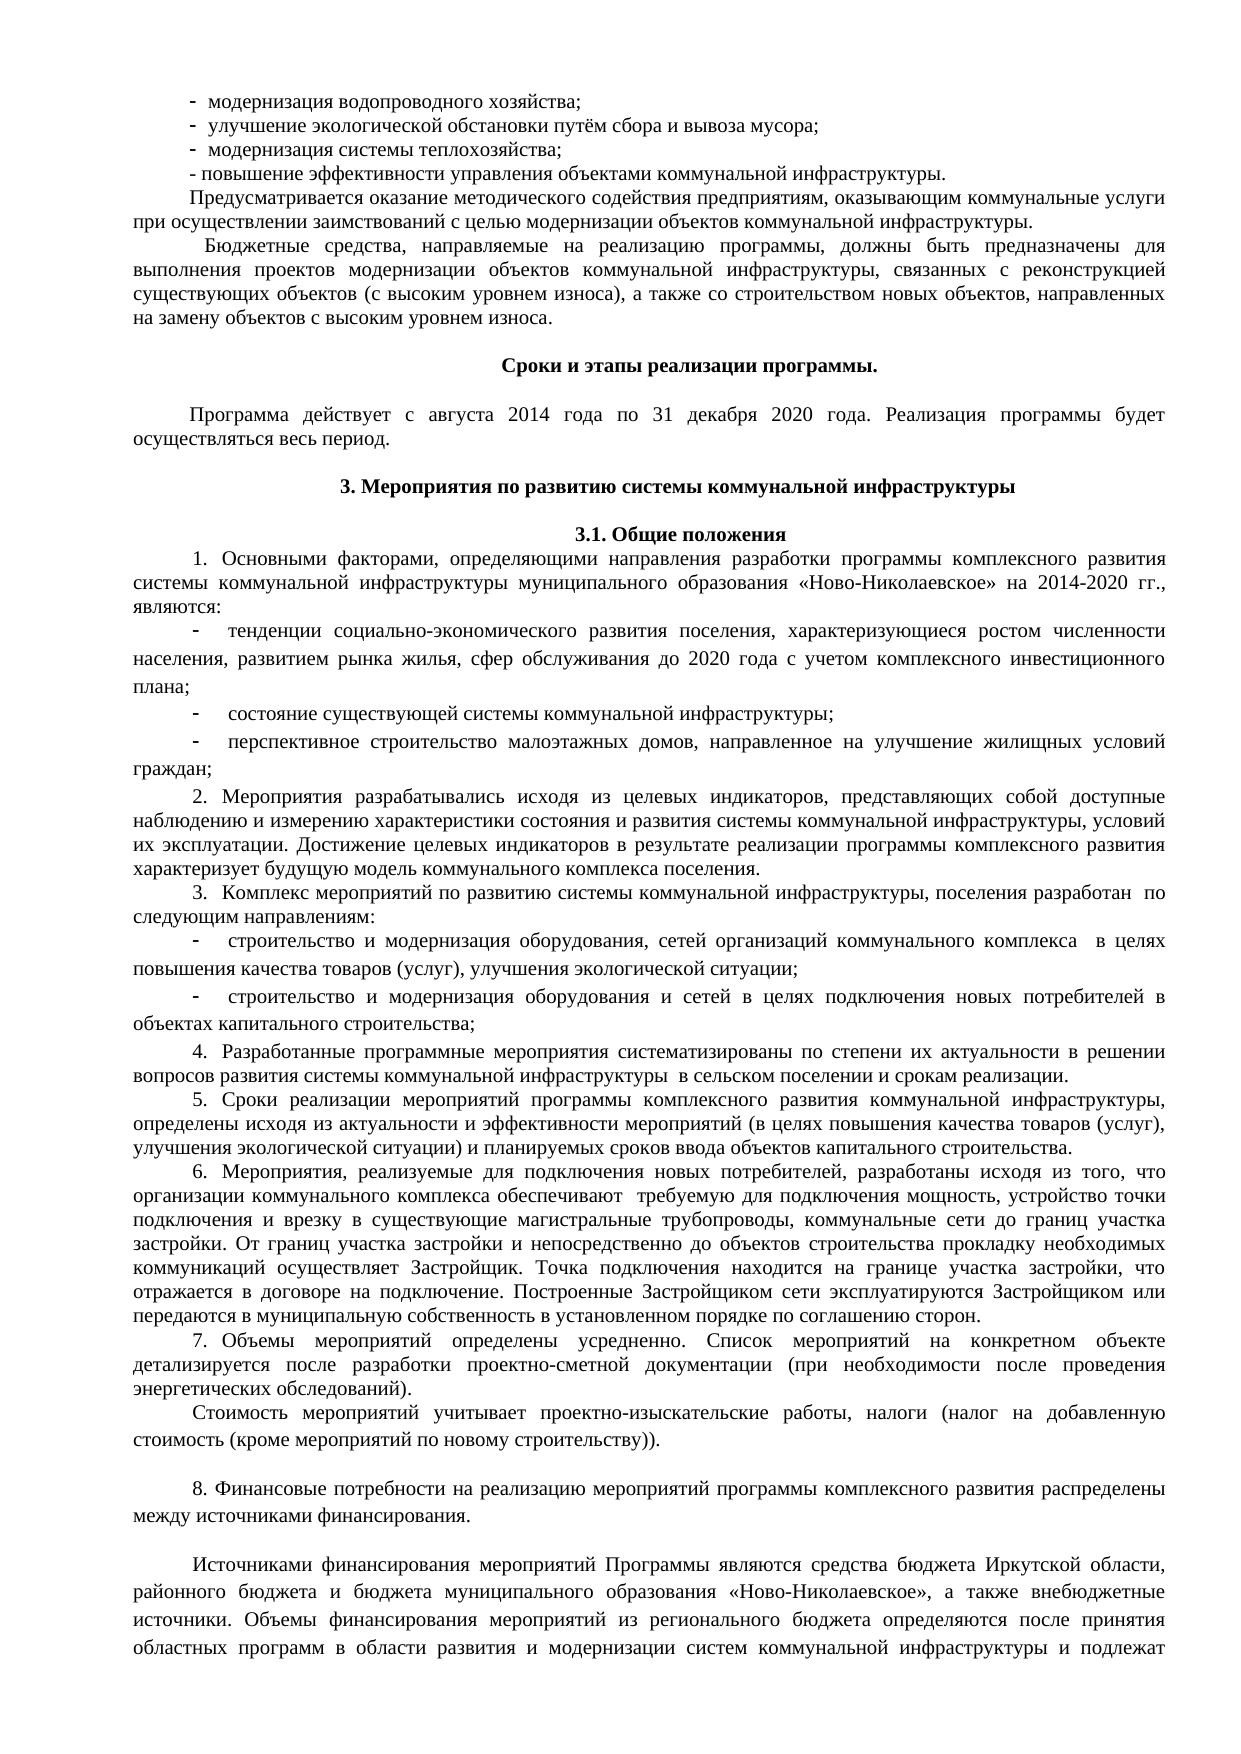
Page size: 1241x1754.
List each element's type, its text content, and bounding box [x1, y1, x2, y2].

list строительство и модернизация оборудования и сетей в целях подключения новых потребителей в объектах капитального строительства; [133, 983, 1167, 1035]
list Разработанные программные мероприятия систематизированы по степени их актуальности в решении вопросов развития системы коммунальной инфраструктуры в сельском поселении и срокам реализации. [133, 1039, 1167, 1087]
text 3. Мероприятия по развитию системы коммунальной инфраструктуры [133, 474, 1167, 498]
list перспективное строительство малоэтажных домов, направленное на улучшение жилищных условий граждан; [133, 729, 1167, 780]
list улучшение экологической обстановки путём сбора и вывоза мусора; [133, 113, 1167, 137]
list тенденции социально-экономического развития поселения, характеризующиеся ростом численности населения, развитием рынка жилья, сфер обслуживания до 2020 года с учетом комплексного инвестиционного плана; [133, 618, 1167, 698]
text Бюджетные средства, направляемые на реализацию программы, должны быть предназначены для выполнения проектов модернизации объектов коммунальной инфраструктуры, связанных с реконструкцией существующих объектов (с высоким уровнем износа), а также со строительством новых объектов, направленных на замену объектов с высоким уровнем износа. [133, 233, 1167, 329]
list модернизация водопроводного хозяйства; [133, 89, 1167, 113]
list Основными факторами, определяющими направления разработки программы комплексного развития системы коммунальной инфраструктуры муниципального образования «Ново-Николаевское» на 2014-2020 гг., являются: [133, 546, 1167, 618]
list строительство и модернизация оборудования, сетей организаций коммунального комплекса в целях повышения качества товаров (услуг), улучшения экологической ситуации; [133, 928, 1167, 980]
text Сроки и этапы реализации программы. [133, 353, 1167, 377]
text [133, 1552, 1167, 1659]
text Предусматривается оказание методического содействия предприятиям, оказывающим коммунальные услуги при осуществлении заимствований с целью модернизации объектов коммунальной инфраструктуры. [133, 185, 1167, 233]
text Программа действует с августа 2014 года по 31 декабря 2020 года. Реализация программы будет осуществляться весь период. [133, 402, 1167, 450]
list Мероприятия, реализуемые для подключения новых потребителей, разработаны исходя из того, что организации коммунального комплекса обеспечивают требуемую для подключения мощность, устройство точки подключения и врезку в существующие магистральные трубопроводы, коммунальные сети до границ участка застройки. От границ участка застройки и непосредственно до объектов строительства прокладку необходимых коммуникаций осуществляет Застройщик. Точка подключения находится на границе участка застройки, что отражается в договоре на подключение. Построенные Застройщиком сети эксплуатируются Застройщиком или передаются в муниципальную собственность в установленном порядке по соглашению сторон. [133, 1159, 1167, 1327]
list Объемы мероприятий определены усредненно. Список мероприятий на конкретном объекте детализируется после разработки проектно-сметной документации (при необходимости после проведения энергетических обследований). [133, 1327, 1167, 1400]
text - повышение эффективности управления объектами коммунальной инфраструктуры. [133, 161, 1167, 185]
text 3.1. Общие положения [133, 522, 1167, 546]
list Комплекс мероприятий по развитию системы коммунальной инфраструктуры, поселения разработан по следующим направлениям: [133, 880, 1167, 928]
list состояние существующей системы коммунальной инфраструктуры; [133, 701, 1167, 725]
text Стоимость мероприятий учитывает проектно-изыскательские работы, налоги (налог на добавленную стоимость (кроме мероприятий по новому строительству)). [133, 1400, 1167, 1451]
list Сроки реализации мероприятий программы комплексного развития коммунальной инфраструктуры, определены исходя из актуальности и эффективности мероприятий (в целях повышения качества товаров (услуг), улучшения экологической ситуации) и планируемых сроков ввода объектов капитального строительства. [133, 1087, 1167, 1159]
text 8. Финансовые потребности на реализацию мероприятий программы комплексного развития распределены между источниками финансирования. [133, 1476, 1167, 1527]
list Мероприятия разрабатывались исходя из целевых индикаторов, представляющих собой доступные наблюдению и измерению характеристики состояния и развития системы коммунальной инфраструктуры, условий их эксплуатации. Достижение целевых индикаторов в результате реализации программы комплексного развития характеризует будущую модель коммунального комплекса поселения. [133, 784, 1167, 880]
list модернизация системы теплохозяйства; [133, 137, 1167, 161]
